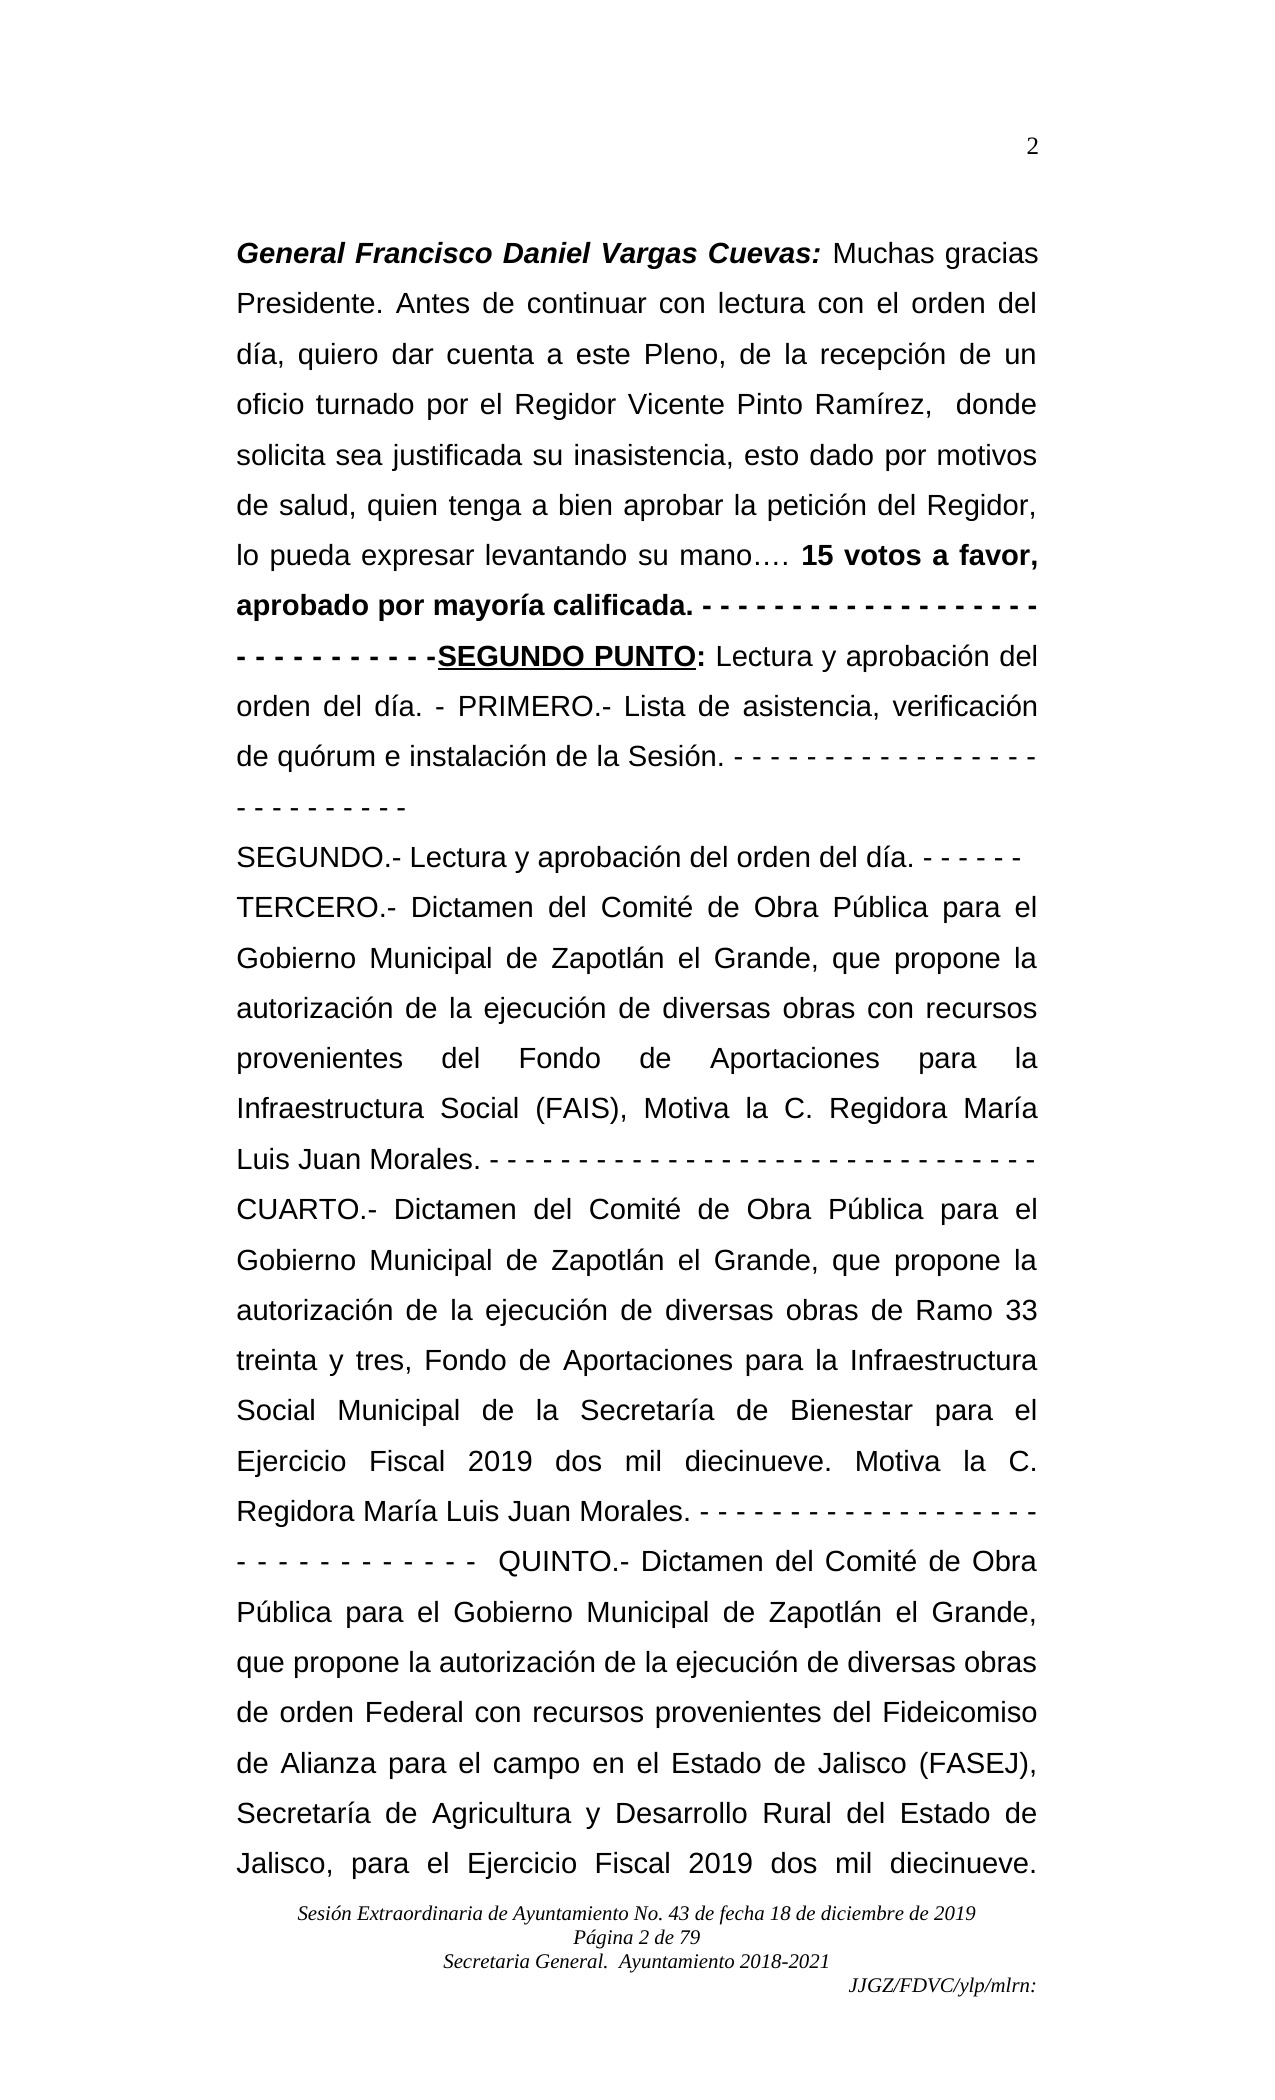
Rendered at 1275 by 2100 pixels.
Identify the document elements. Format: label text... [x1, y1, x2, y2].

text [236, 890, 1039, 1880]
list SEGUNDO.- Lectura y aprobación del orden del día. - - - - - - [236, 840, 1039, 873]
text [236, 236, 1039, 823]
